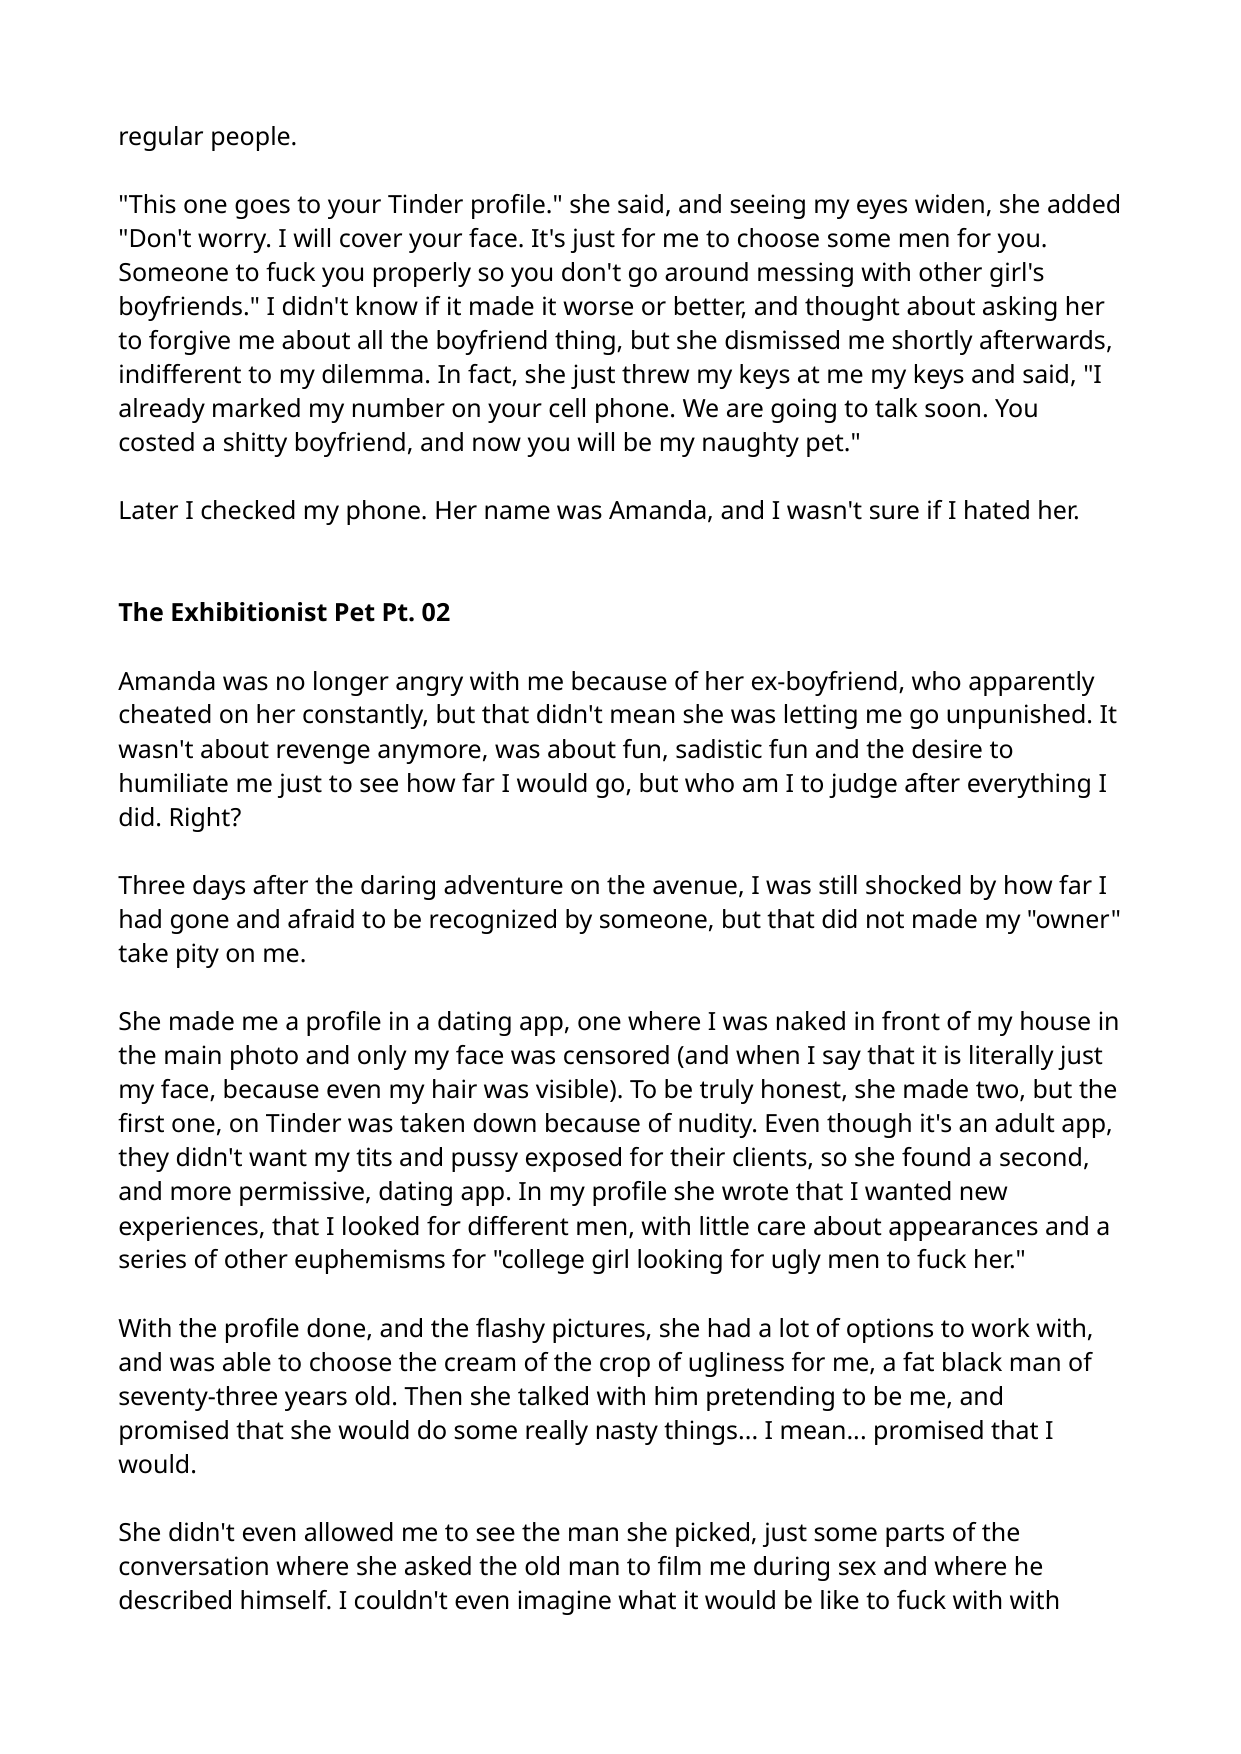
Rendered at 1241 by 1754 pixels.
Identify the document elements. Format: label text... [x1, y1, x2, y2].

text The Exhibitionist Pet Pt. 02 [118, 595, 1122, 629]
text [118, 629, 1122, 1617]
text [118, 118, 1122, 527]
